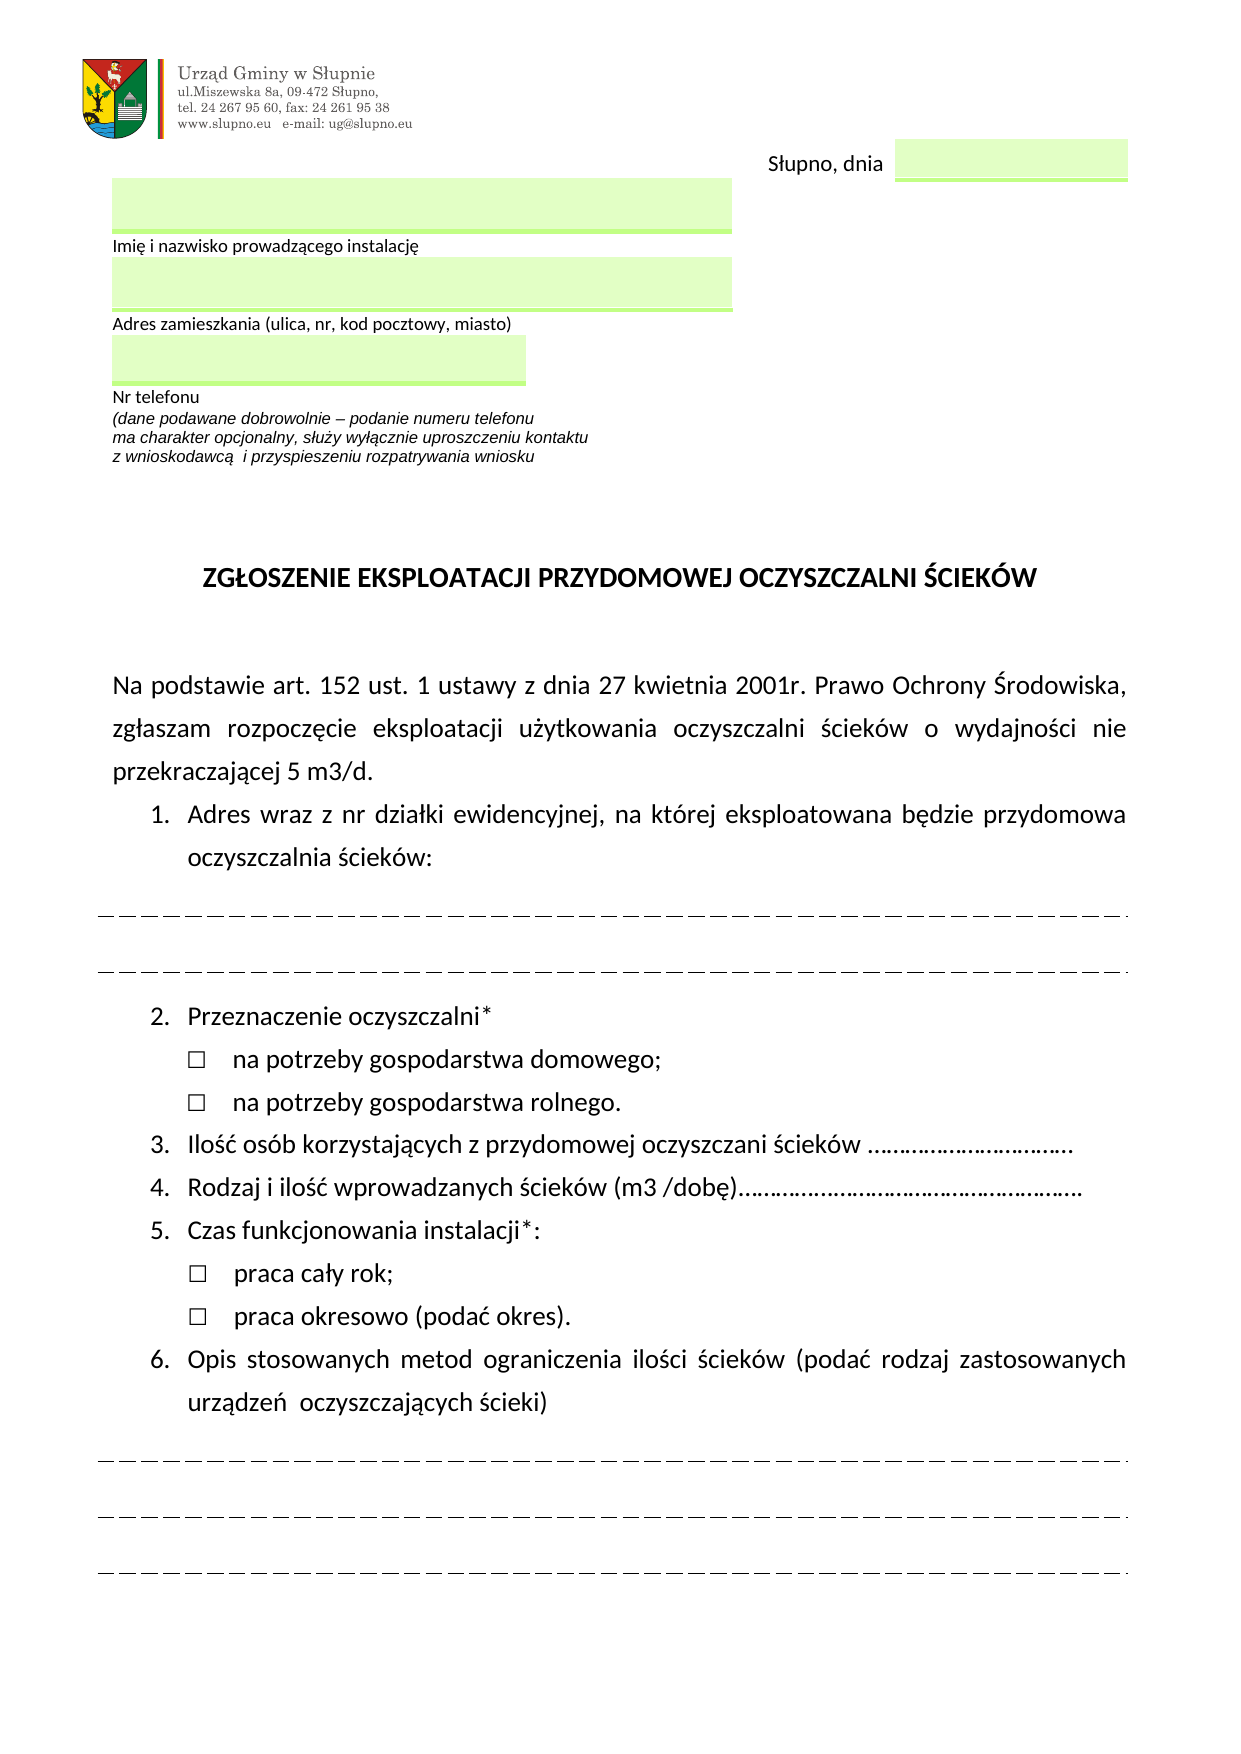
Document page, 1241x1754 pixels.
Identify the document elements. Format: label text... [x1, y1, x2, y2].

text z wnioskodawcą i przyspieszeniu rozpatrywania wniosku [112, 447, 1128, 466]
title Na podstawie art. 152 ust. 1 ustawy z dnia 27 kwietnia 2001r. Prawo Ochrony Środowiska, zgłaszam rozpoczęcie eksploatacji użytkowania oczyszczalni ścieków o wydajności nie przekraczającej 5 m3/d. [112, 668, 1128, 787]
table_header Słupno, dnia [112, 139, 895, 177]
list Przeznaczenie oczyszczalni* [150, 999, 1128, 1032]
text na potrzeby gospodarstwa rolnego. [186, 1085, 1128, 1118]
title Adres wraz z nr działki ewidencyjnej, na której eksploatowana będzie przydomowa oczyszczalnia ścieków: [150, 797, 1128, 873]
text (dane podawane dobrowolnie – podanie numeru telefonu [112, 408, 1128, 428]
title Nr telefonu [112, 386, 1128, 408]
text praca cały rok; [187, 1256, 1128, 1289]
text Imię i nazwisko prowadzącego instalację [112, 234, 1128, 257]
list Rodzaj i ilość wprowadzanych ścieków (m3 /dobę) [150, 1171, 1128, 1204]
title ZGŁOSZENIE EKSPLOATACJI PRZYDOMOWEJ OCZYSZCZALNI ŚCIEKÓW [112, 559, 1128, 595]
title Adres zamieszkania (ulica, nr, kod pocztowy, miasto) [112, 312, 1128, 335]
list Opis stosowanych metod ograniczenia ilości ścieków (podać rodzaj zastosowanych urządzeń oczyszczających ścieki) [150, 1342, 1128, 1418]
text na potrzeby gospodarstwa domowego; [186, 1042, 1128, 1075]
text ma charakter opcjonalny, służy wyłącznie uproszczeniu kontaktu [112, 428, 1128, 447]
list Ilość osób korzystających z przydomowej oczyszczani ścieków [150, 1128, 1128, 1161]
list Czas funkcjonowania instalacji*: [150, 1213, 1128, 1247]
text praca okresowo (podać okres). [187, 1299, 1128, 1332]
